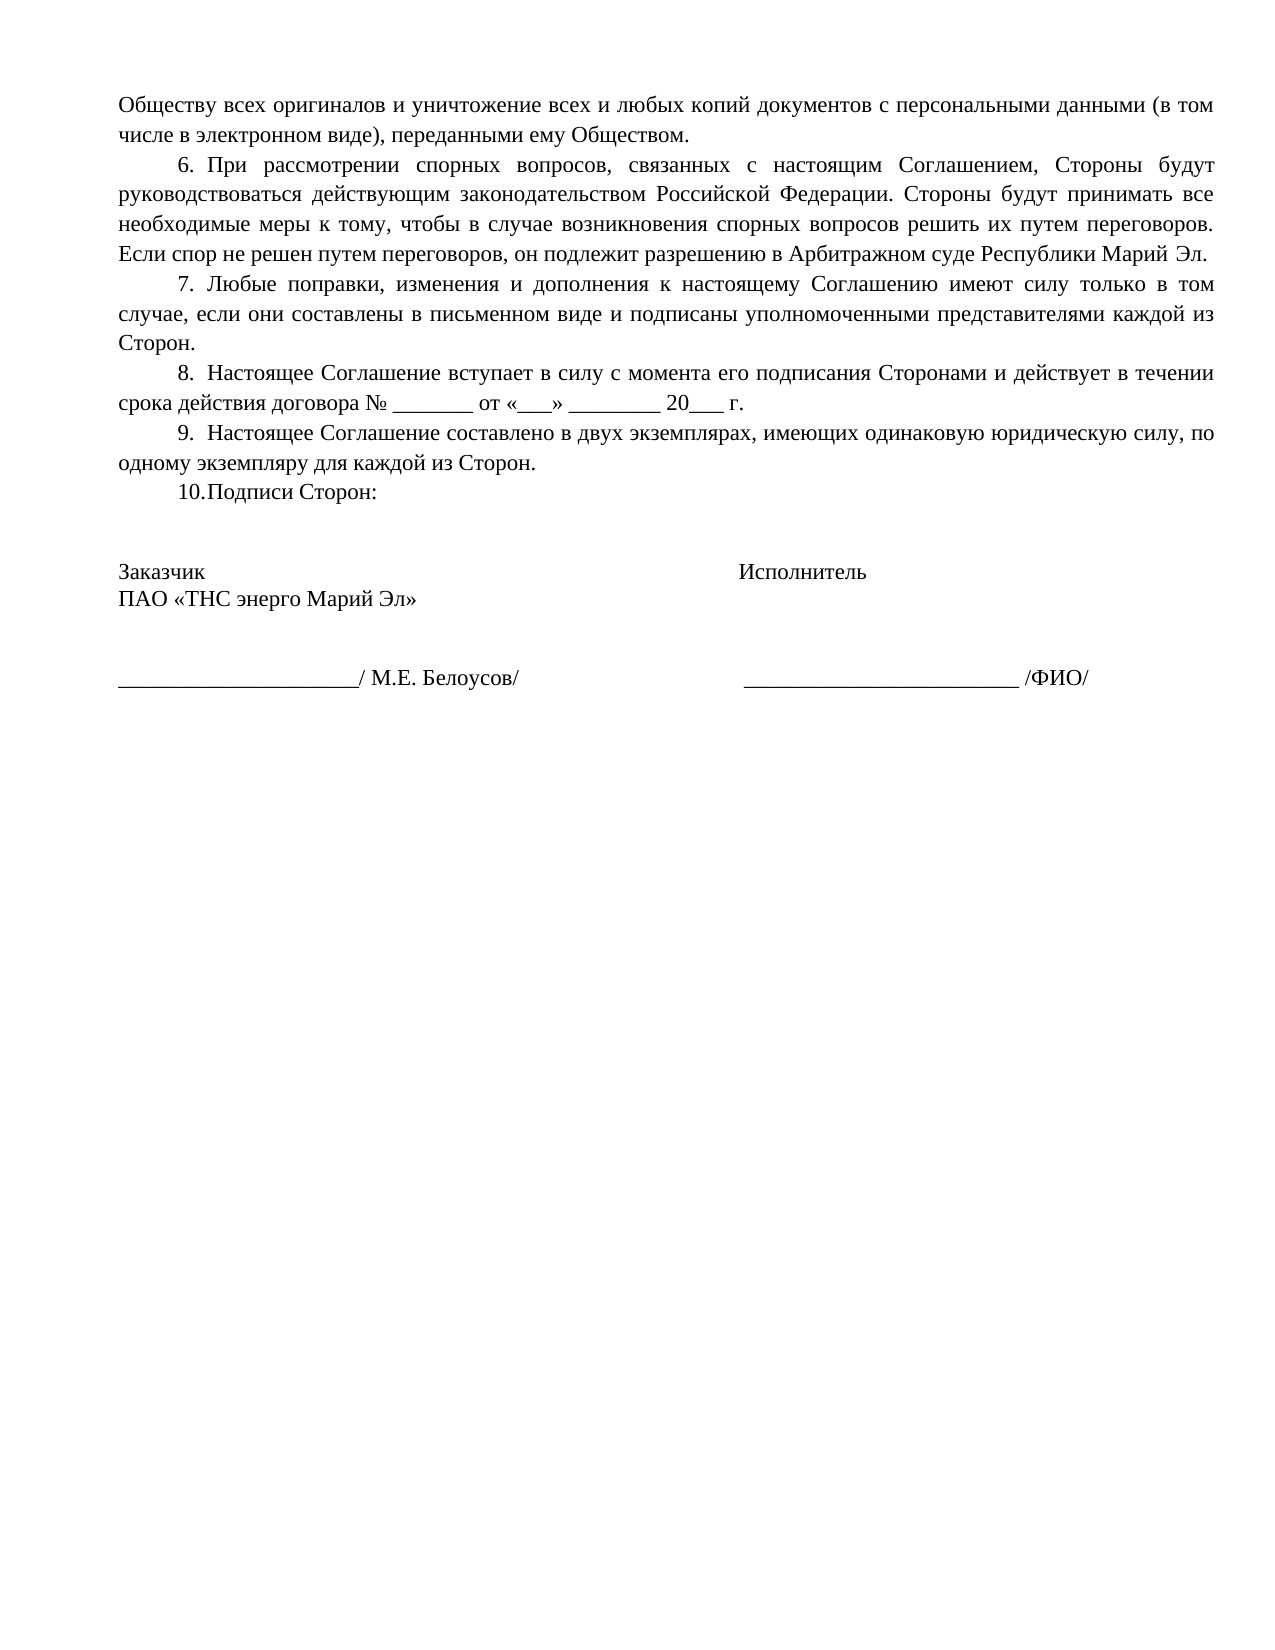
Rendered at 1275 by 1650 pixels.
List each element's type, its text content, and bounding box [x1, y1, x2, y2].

list Настоящее Соглашение составлено в двух экземплярах, имеющих одинаковую юридическую силу, по одному экземпляру для каждой из Сторон. [118, 416, 1216, 476]
list Любые поправки, изменения и дополнения к настоящему Соглашению имеют силу только в том случае, если они составлены в письменном виде и подписаны уполномоченными представителями каждой из Сторон. [118, 267, 1216, 357]
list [118, 89, 1216, 148]
list Настоящее Соглашение вступает в силу с момента его подписания Сторонами и действует в течении срока действия договора № _______ от «___» ________ 20___ г. [118, 357, 1216, 416]
list При рассмотрении спорных вопросов, связанных с настоящим Соглашением, Стороны будут руководствоваться действующим законодательством Российской Федерации. Стороны будут принимать все необходимые меры к тому, чтобы в случае возникновения спорных вопросов решить их путем переговоров. Если спор не решен путем переговоров, он подлежит разрешению в Арбитражном суде Республики Марий Эл. [118, 148, 1216, 267]
list Подписи Сторон: [118, 476, 1216, 506]
table_header Исполнитель ________________________ /ФИО/ [738, 506, 1270, 690]
table_header Заказчик ПАО «ТНС энерго Марий Эл» _____________________/ М.Е. Белоусов/ [107, 506, 738, 690]
